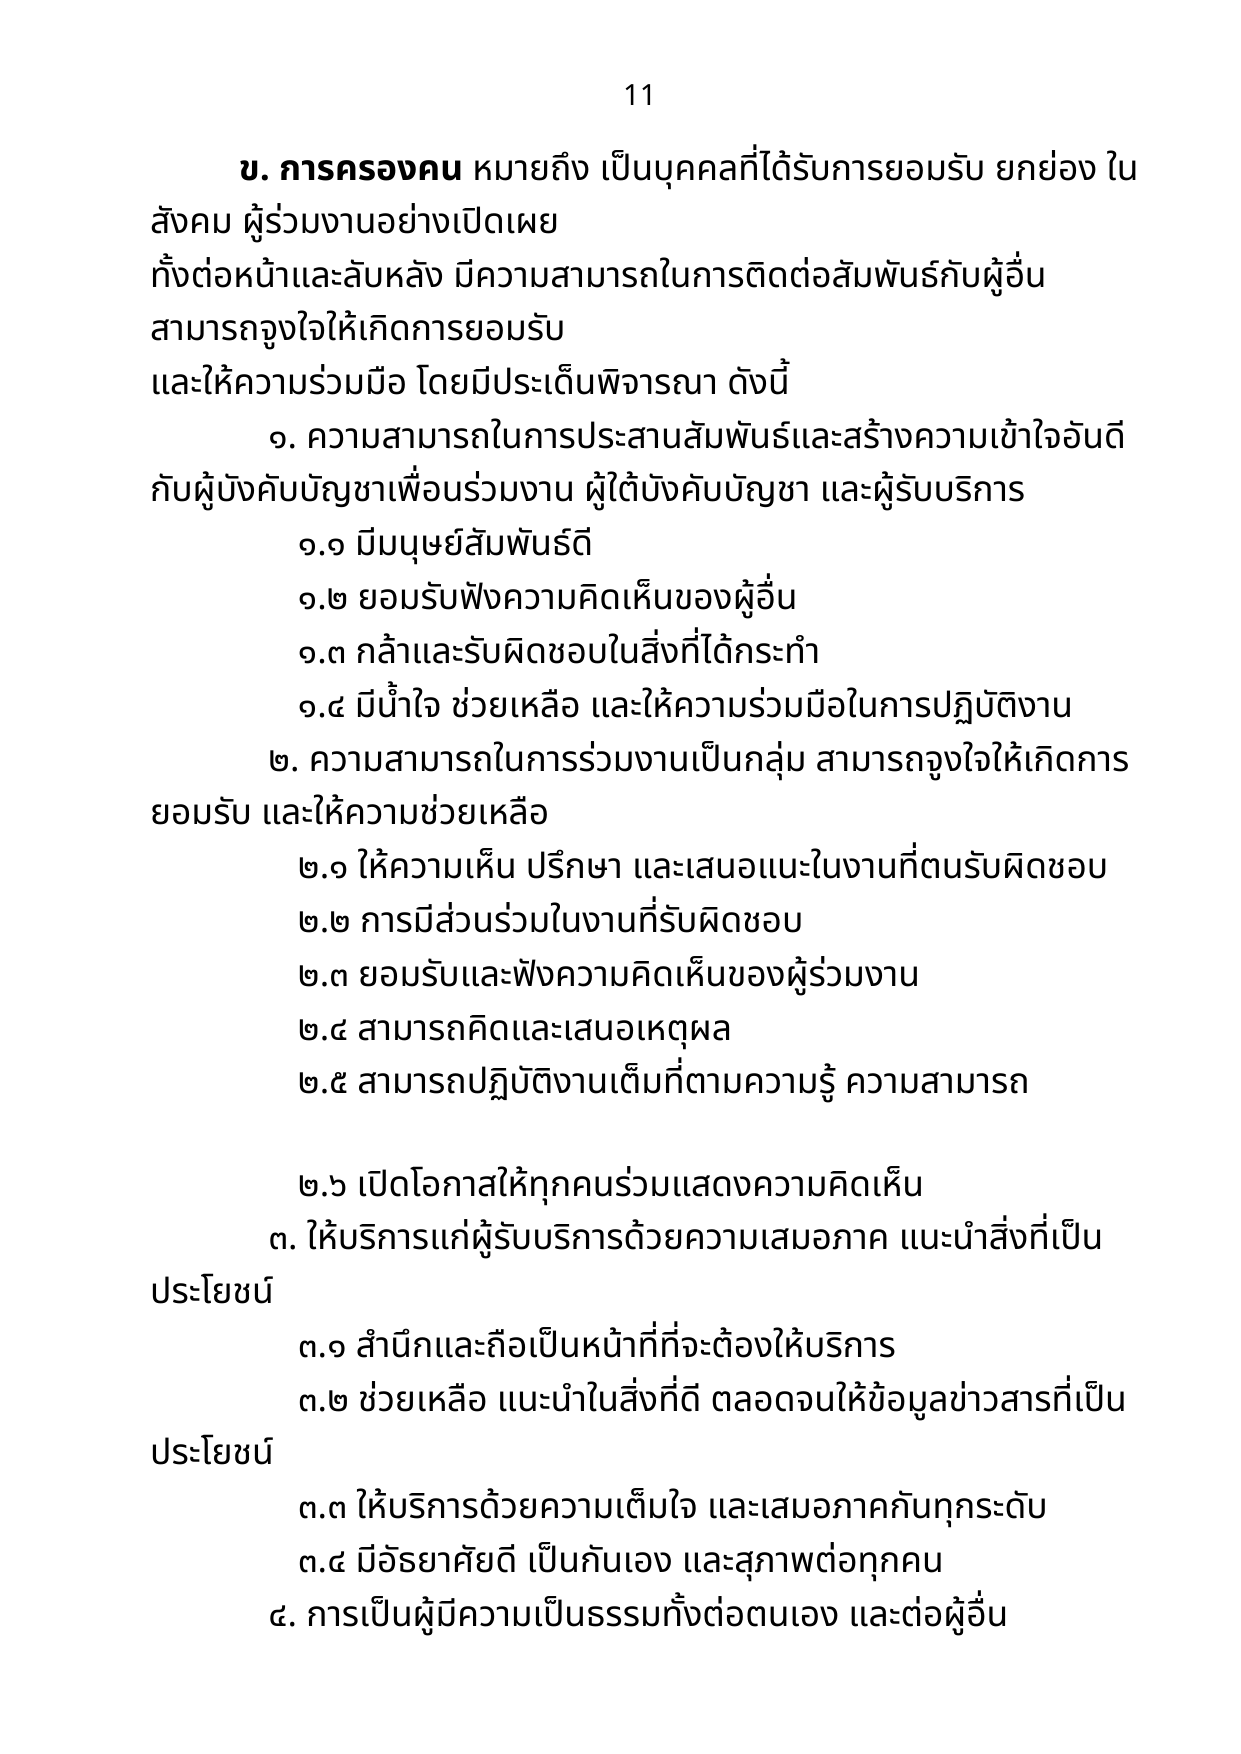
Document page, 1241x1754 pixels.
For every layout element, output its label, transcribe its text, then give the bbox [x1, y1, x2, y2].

text ๒. ความสามารถในการร่วมงานเป็นกลุ่ม สามารถจูงใจให้เกิดการยอมรับ และให้ความช่วยเหลือ [150, 733, 1154, 841]
text ข. การครองคน หมายถึง เป็นบุคคลที่ได้รับการยอมรับ ยกย่อง ในสังคม ผู้ร่วมงานอย่างเปิดเผย [150, 142, 1154, 250]
text ๒.๑ ให้ความเห็น ปรึกษา และเสนอแนะในงานที่ตนรับผิดชอบ [150, 841, 1154, 894]
text ๓.๒ ช่วยเหลือ แนะนำในสิ่งที่ดี ตลอดจนให้ข้อมูลข่าวสารที่เป็นประโยชน์ [150, 1373, 1154, 1481]
text ๑.๒ ยอมรับฟังความคิดเห็นของผู้อื่น [150, 572, 1154, 625]
text ๑.๓ กล้าและรับผิดชอบในสิ่งที่ได้กระทำ [150, 625, 1154, 679]
text ๓.๓ ให้บริการด้วยความเต็มใจ และเสมอภาคกันทุกระดับ [150, 1481, 1154, 1534]
text ๑. ความสามารถในการประสานสัมพันธ์และสร้างความเข้าใจอันดีกับผู้บังคับบัญชาเพื่อนร่วมงาน ผู้ใต้บังคับบัญชา และผู้รับบริการ [150, 410, 1154, 518]
text ๑.๔ มีน้ำใจ ช่วยเหลือ และให้ความร่วมมือในการปฏิบัติงาน [150, 679, 1154, 733]
text ๒.๕ สามารถปฏิบัติงานเต็มที่ตามความรู้ ความสามารถ ๒.๖ เปิดโอกาสให้ทุกคนร่วมแสดงความคิดเห็น [150, 1056, 1154, 1212]
text ๓.๔ มีอัธยาศัยดี เป็นกันเอง และสุภาพต่อทุกคน [150, 1534, 1154, 1588]
text ๔. การเป็นผู้มีความเป็นธรรมทั้งต่อตนเอง และต่อผู้อื่น [150, 1588, 1154, 1642]
text ๓. ให้บริการแก่ผู้รับบริการด้วยความเสมอภาค แนะนำสิ่งที่เป็นประโยชน์ [150, 1212, 1154, 1319]
text ๒.๔ สามารถคิดและเสนอเหตุผล [150, 1002, 1154, 1056]
text ๑.๑ มีมนุษย์สัมพันธ์ดี [150, 518, 1154, 572]
text ทั้งต่อหน้าและลับหลัง มีความสามารถในการติดต่อสัมพันธ์กับผู้อื่น สามารถจูงใจให้เกิดการยอมรับ และให้ความร่วมมือ โดยมีประเด็นพิจารณา ดังนี้ [150, 250, 1154, 410]
text ๓.๑ สำนึกและถือเป็นหน้าที่ที่จะต้องให้บริการ [150, 1319, 1154, 1373]
text ๒.๒ การมีส่วนร่วมในงานที่รับผิดชอบ [150, 894, 1154, 948]
text ๒.๓ ยอมรับและฟังความคิดเห็นของผู้ร่วมงาน [150, 948, 1154, 1002]
